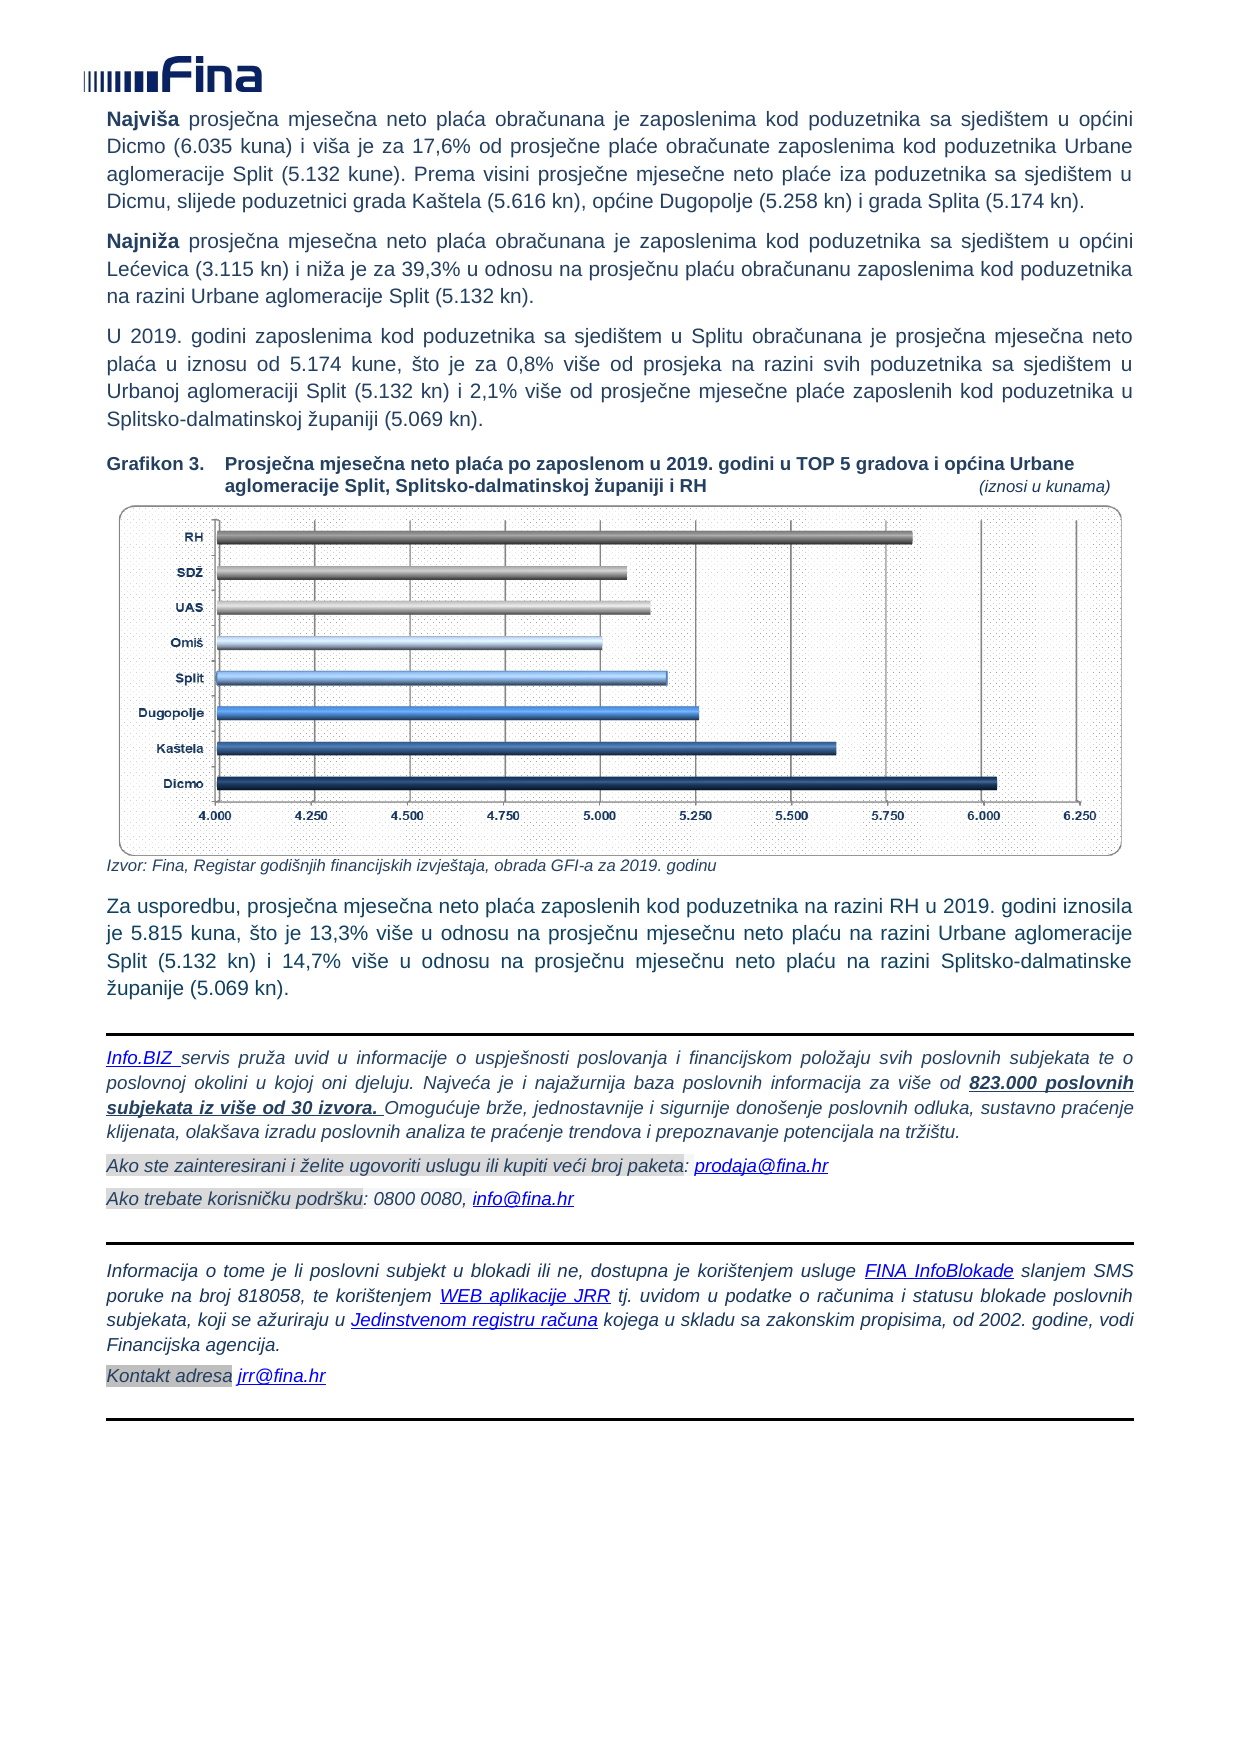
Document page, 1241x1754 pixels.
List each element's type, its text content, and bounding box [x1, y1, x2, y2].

text Kontakt adresa jrr@fina.hr [106, 1347, 1134, 1387]
text Za usporedbu, prosječna mjesečna neto plaća zaposlenih kod poduzetnika na razini RH u 2019. godini iznosila je 5.815 kuna, što je 13,3% više u odnosu na prosječnu mjesečnu neto plaću na razini Urbane aglomeracije Split (5.132 kn) i 14,7% više u odnosu na prosječnu mjesečnu neto plaću na razini Splitsko-dalmatinske županije (5.069 kn). [106, 893, 1134, 1000]
text Informacija o tome je li poslovni subjekt u blokadi ili ne, dostupna je korištenjem usluge FINA InfoBlokade slanjem SMS poruke na broj 818058, te korištenjem WEB aplikacije JRR tj. uvidom u podatke o računima i statusu blokade poslovnih subjekata, koji se ažuriraju u Jedinstvenom registru računa kojega u skladu sa zakonskim propisima, od 2002. godine, vodi Financijska agencija. [106, 1245, 1134, 1347]
picture [83, 56, 262, 92]
text Najniža prosječna mjesečna neto plaća obračunana je zaposlenima kod poduzetnika sa sjedištem u općini Lećevica (3.115 kn) i niža je za 39,3% u odnosu na prosječnu plaću obračunanu zaposlenima kod poduzetnika na razini Urbane aglomeracije Split (5.132 kn). [106, 229, 1134, 308]
text U 2019. godini zaposlenima kod poduzetnika sa sjedištem u Splitu obračunana je prosječna mjesečna neto plaća u iznosu od 5.174 kune, što je za 0,8% više od prosjeka na razini svih poduzetnika sa sjedištem u Urbanoj aglomeraciji Split (5.132 kn) i 2,1% više od prosječne mjesečne plaće zaposlenih kod poduzetnika u Splitsko-dalmatinskoj županiji (5.069 kn). [106, 324, 1134, 430]
text Najviša prosječna mjesečna neto plaća obračunana je zaposlenima kod poduzetnika sa sjedištem u općini Dicmo (6.035 kuna) i viša je za 17,6% od prosječne plaće obračunate zaposlenima kod poduzetnika Urbane aglomeracije Split (5.132 kune). Prema visini prosječne mjesečne neto plaće iza poduzetnika sa sjedištem u Dicmu, slijede poduzetnici grada Kaštela (5.616 kn), općine Dugopolje (5.258 kn) i grada Splita (5.174 kn). [106, 106, 1134, 213]
text Ako ste zainteresirani i želite ugovoriti uslugu ili kupiti veći broj paketa: prodaja@fina.hr [694, 1154, 1134, 1176]
text Ako trebate korisničku podršku: 0800 0080, info@fina.hr [106, 1187, 1134, 1209]
text Izvor: Fina, Registar godišnjih financijskih izvještaja, obrada GFI-a za 2019. godinu [106, 856, 1134, 875]
text Grafikon 3. Prosječna mjesečna neto plaća po zaposlenom u 2019. godini u TOP 5 gradova i općina Urbane aglomeracije Split, Splitsko-dalmatinskoj županiji i RH (iznosi u kunama) [106, 453, 1134, 497]
picture [118, 505, 1122, 856]
